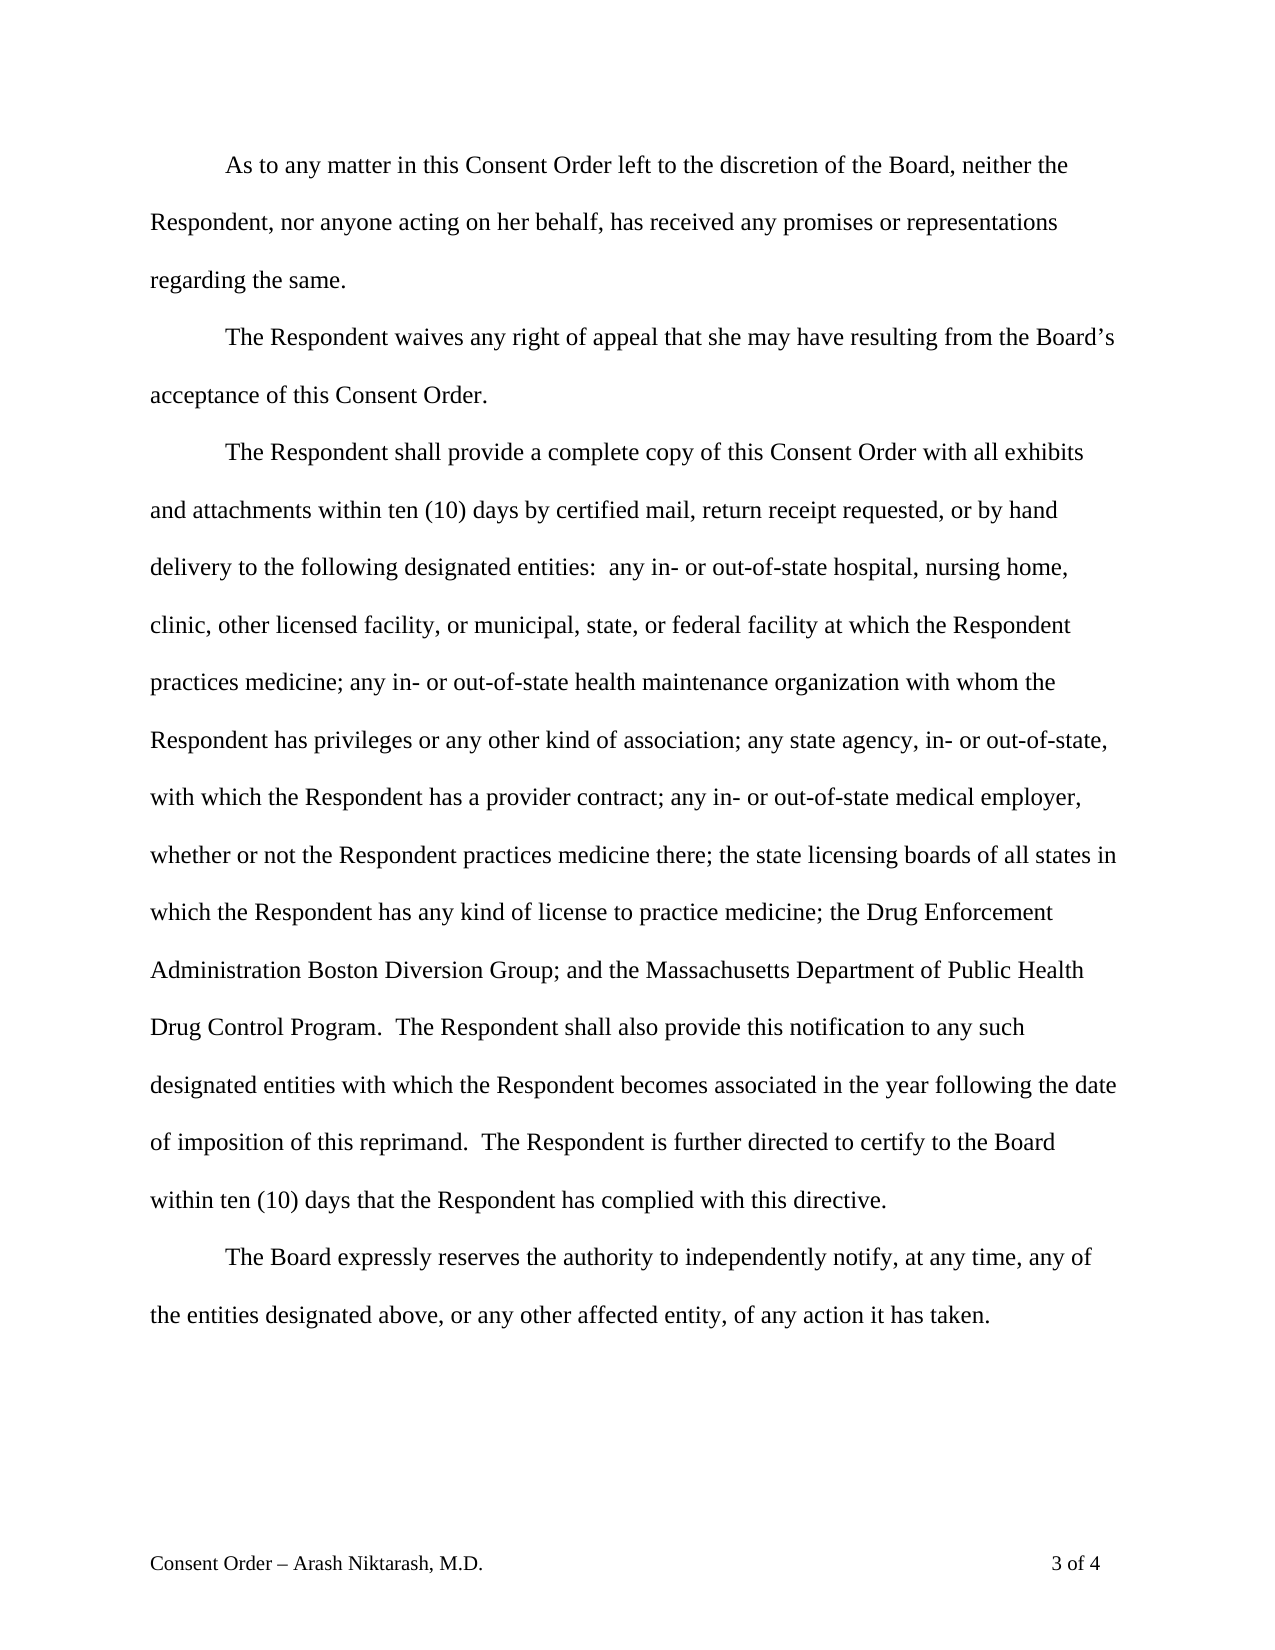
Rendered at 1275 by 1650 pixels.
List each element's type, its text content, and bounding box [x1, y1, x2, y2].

text As to any matter in this Consent Order left to the discretion of the Board, neither the Respondent, nor anyone acting on her behalf, has received any promises or representations regarding the same. [150, 150, 1125, 294]
text The Board expressly reserves the authority to independently notify, at any time, any of the entities designated above, or any other affected entity, of any action it has taken. [150, 1242, 1125, 1329]
text The Respondent waives any right of appeal that she may have resulting from the Board’s acceptance of this Consent Order. [150, 322, 1125, 409]
text The Respondent shall provide a complete copy of this Consent Order with all exhibits and attachments within ten (10) days by certified mail, return receipt requested, or by hand delivery to the following designated entities: any in- or out-of-state hospital, nursing home, clinic, other licensed facility, or municipal, state, or federal facility at which the Respondent practices medicine; any in- or out-of-state health maintenance organization with whom the Respondent has privileges or any other kind of association; any state agency, in- or out-of-state, with which the Respondent has a provider contract; any in- or out-of-state medical employer, whether or not the Respondent practices medicine there; the state licensing boards of all states in which the Respondent has any kind of license to practice medicine; the Drug Enforcement Administration Boston Diversion Group; and the Massachusetts Department of Public Health Drug Control Program. The Respondent shall also provide this notification to any such designated entities with which the Respondent becomes associated in the year following the date of imposition of this reprimand. The Respondent is further directed to certify to the Board within ten (10) days that the Respondent has complied with this directive. [150, 437, 1125, 1214]
